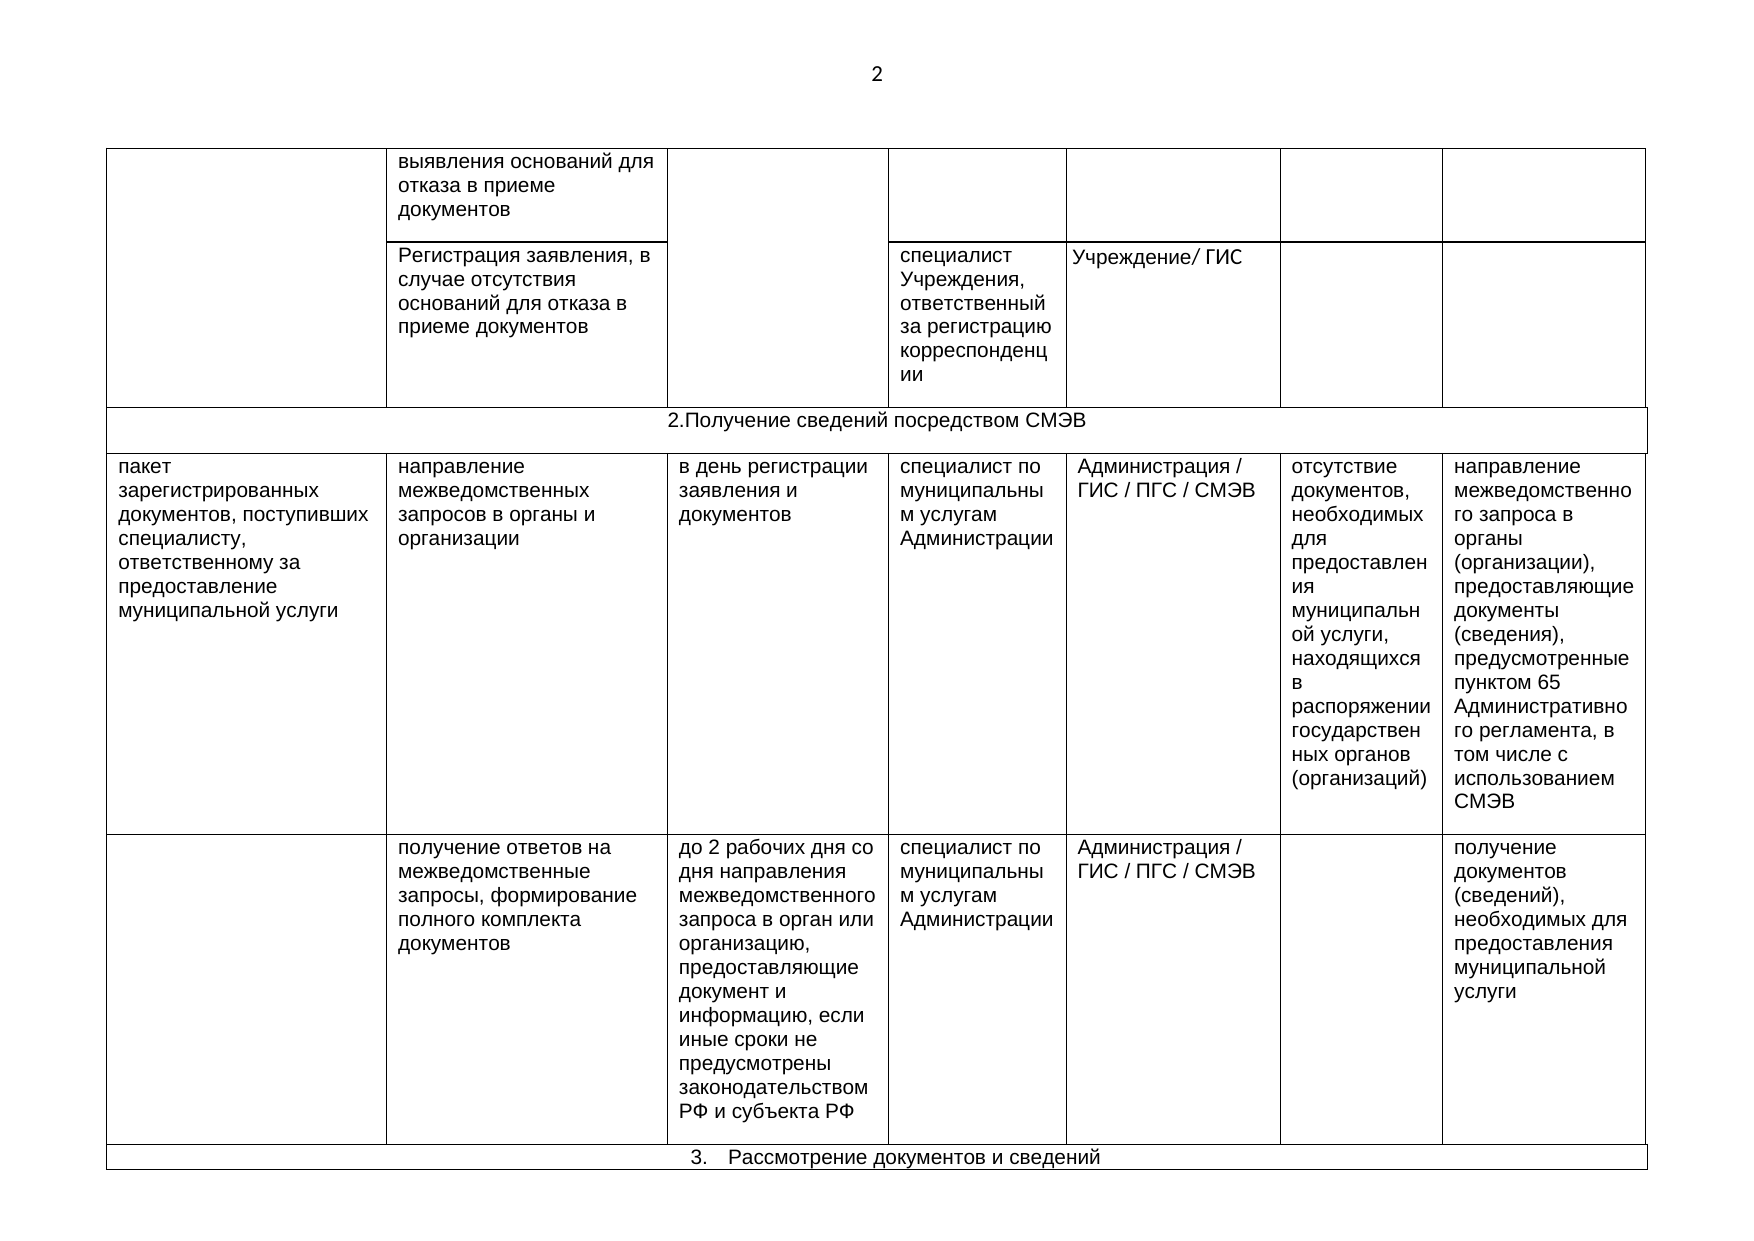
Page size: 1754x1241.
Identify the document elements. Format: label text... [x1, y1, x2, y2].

table_cell [1443, 149, 1645, 241]
table_cell [1443, 243, 1645, 407]
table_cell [387, 149, 667, 241]
table_cell [1067, 149, 1280, 241]
table_cell в день регистрации заявления и документов [668, 454, 888, 834]
table_cell [1281, 149, 1442, 241]
table_cell [107, 835, 386, 1143]
table_cell получение документов (сведений), необходимых для предоставления муниципальной услуги [1443, 835, 1645, 1143]
table_cell специалист по муниципальным услугам Администрации [889, 835, 1066, 1143]
table_cell Администрация / ГИС / ПГС / СМЭВ [1067, 835, 1280, 1143]
table_cell получение ответов на межведомственные запросы, формирование полного комплекта документов [387, 835, 667, 1143]
table_cell [889, 149, 1066, 241]
table_cell Учреждение/ ГИС [1067, 243, 1280, 407]
table_cell направление межведомственного запроса в органы (организации), предоставляющие документы (сведения), предусмотренные пунктом 65 Административного регламента, в том числе с использованием СМЭВ [1443, 454, 1645, 834]
table_cell Рассмотрение документов и сведений [107, 1145, 1647, 1168]
table_cell Администрация / ГИС / ПГС / СМЭВ [1067, 454, 1280, 834]
table_cell до 2 рабочих дня со дня направления межведомственного запроса в орган или организацию, предоставляющие документ и информацию, если иные сроки не предусмотрены законодательством РФ и субъекта РФ [668, 835, 888, 1143]
table_cell Регистрация заявления, в случае отсутствия оснований для отказа в приеме документов [387, 243, 667, 407]
table_cell пакет зарегистрированных документов, поступивших специалисту, ответственному за предоставление муниципальной услуги [107, 454, 386, 834]
table_cell специалист Учреждения, ответственный за регистрацию корреспонденции [889, 243, 1066, 407]
table_cell направление межведомственных запросов в органы и организации [387, 454, 667, 834]
table_cell [1281, 835, 1442, 1143]
table_cell [1281, 243, 1442, 407]
table_cell 2.Получение сведений посредством СМЭВ [107, 408, 1647, 453]
table_cell отсутствие документов, необходимых для предоставления муниципальной услуги, находящихся в распоряжении государственных органов (организаций) [1281, 454, 1442, 834]
table_cell специалист по муниципальным услугам Администрации [889, 454, 1066, 834]
